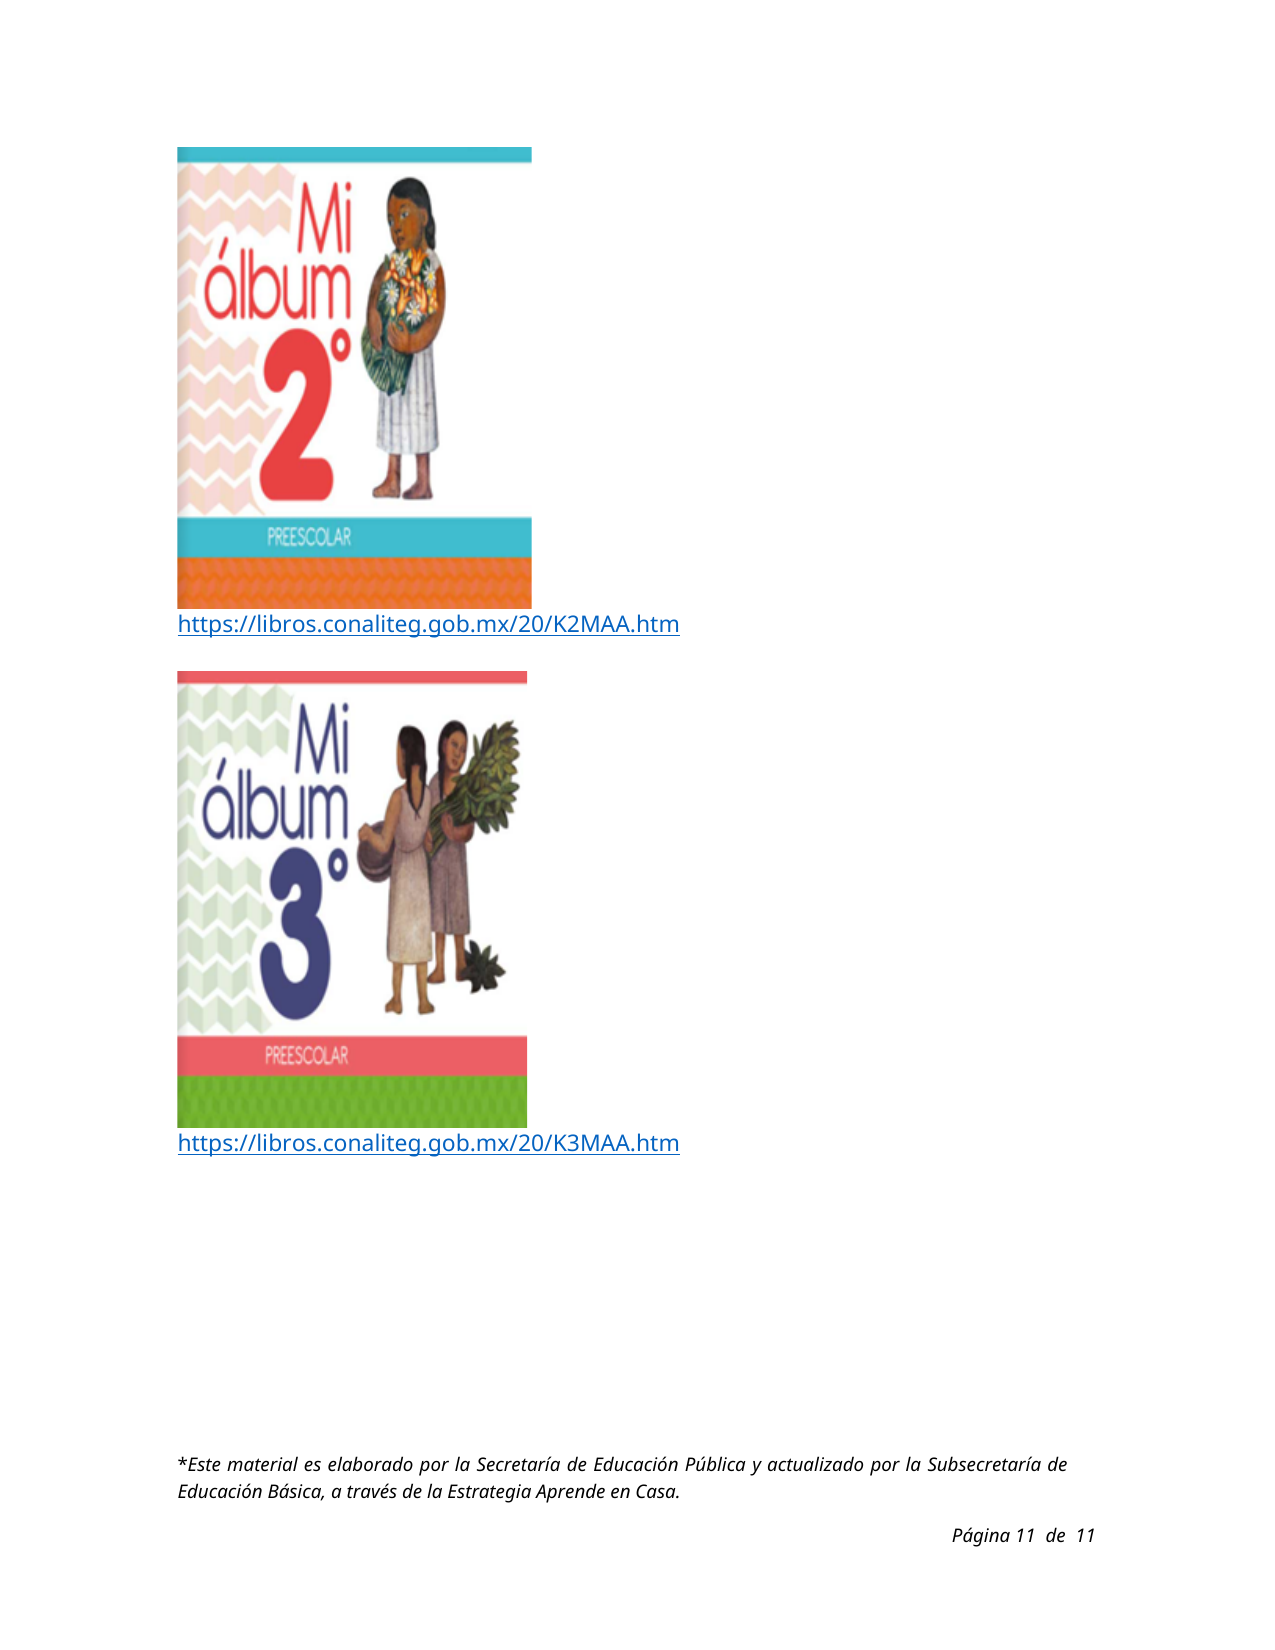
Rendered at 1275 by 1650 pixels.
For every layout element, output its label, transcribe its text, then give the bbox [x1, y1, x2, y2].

picture [177, 671, 528, 1128]
picture [177, 147, 532, 609]
text https://libros.conaliteg.gob.mx/20/K2MAA.htm [177, 608, 1098, 640]
text https://libros.conaliteg.gob.mx/20/K3MAA.htm [177, 1127, 1098, 1158]
